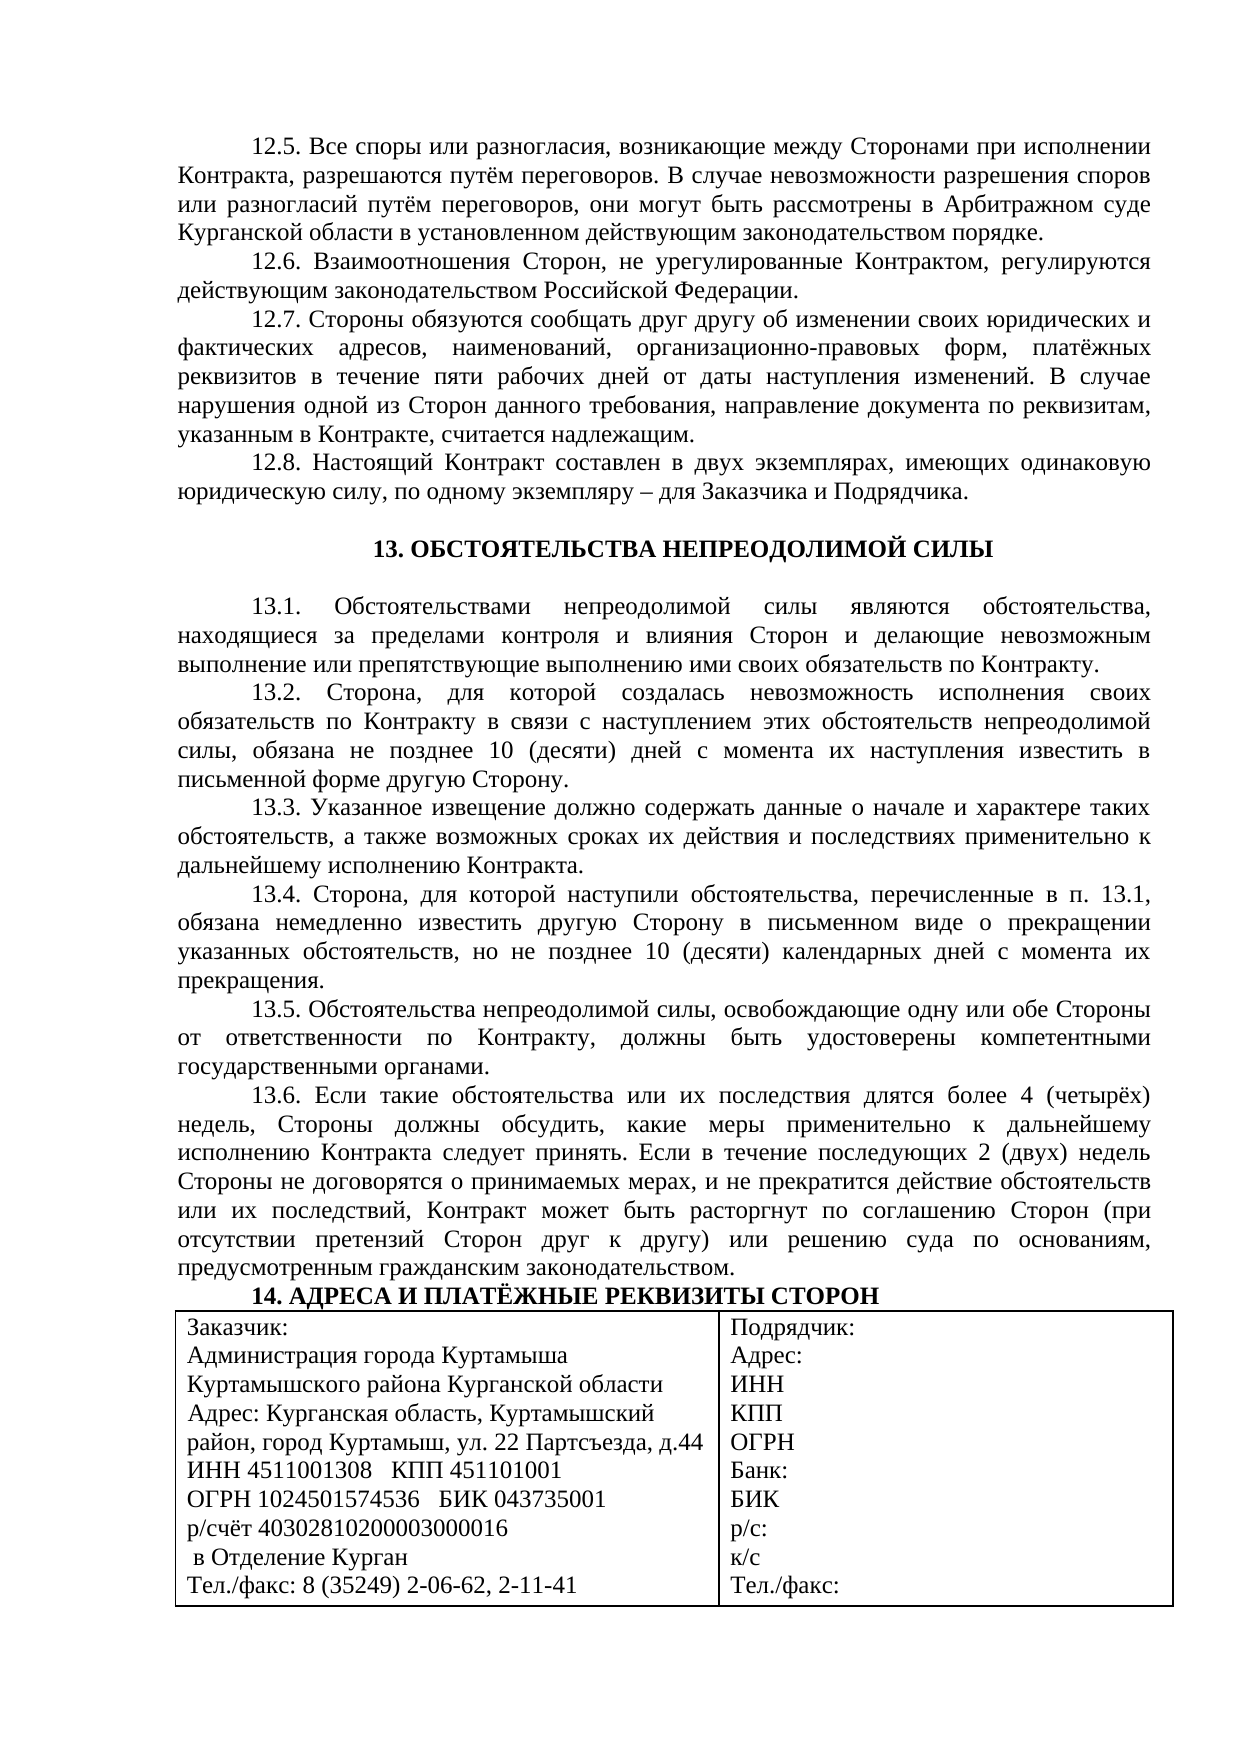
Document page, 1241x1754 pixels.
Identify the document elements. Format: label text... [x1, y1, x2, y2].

text 12.7. Стороны обязуются сообщать друг другу об изменении своих юридических и фактических адресов, наименований, организационно-правовых форм, платёжных реквизитов в течение пяти рабочих дней от даты наступления изменений. В случае нарушения одной из Сторон данного требования, направление документа по реквизитам, указанным в Контракте, считается надлежащим. [177, 304, 1152, 447]
text 14. АДРЕСА И ПЛАТЁЖНЫЕ РЕКВИЗИТЫ СТОРОН [177, 1281, 1152, 1310]
text 13.6. Если такие обстоятельства или их последствия длятся более 4 (четырёх) недель, Стороны должны обсудить, какие меры применительно к дальнейшему исполнению Контракта следует принять. Если в течение последующих 2 (двух) недель Стороны не договорятся о принимаемых мерах, и не прекратится действие обстоятельств или их последствий, Контракт может быть расторгнут по соглашению Сторон (при отсутствии претензий Сторон друг к другу) или решению суда по основаниям, предусмотренным гражданским законодательством. [177, 1080, 1152, 1281]
text 13.5. Обстоятельства непреодолимой силы, освобождающие одну или обе Стороны от ответственности по Контракту, должны быть удостоверены компетентными государственными органами. [177, 994, 1152, 1080]
text 12.6. Взаимоотношения Сторон, не урегулированные Контрактом, регулируются действующим законодательством Российской Федерации. [177, 246, 1152, 304]
text 12.5. Все споры или разногласия, возникающие между Сторонами при исполнении Контракта, разрешаются путём переговоров. В случае невозможности разрешения споров или разногласий путём переговоров, они могут быть рассмотрены в Арбитражном суде Курганской области в установленном действующим законодательством порядке. [177, 131, 1152, 246]
table_header Заказчик: Администрация города Куртамыша Куртамышского района Курганской области Адрес: Курганская область, Куртамышский район, город Куртамыш, ул. 22 Партсъезда, д.44 ИНН 4511001308 КПП 451101001 ОГРН 1024501574536 БИК 043735001 р/счёт 40302810200003000016 в Отделение Курган Тел./факс: 8 (35249) 2-06-62, 2-11-41 [176, 1312, 718, 1605]
text 13.3. Указанное извещение должно содержать данные о начале и характере таких обстоятельств, а также возможных сроках их действия и последствиях применительно к дальнейшему исполнению Контракта. [177, 792, 1152, 879]
text 12.8. Настоящий Контракт составлен в двух экземплярах, имеющих одинаковую юридическую силу, по одному экземпляру – для Заказчика и Подрядчика. [177, 447, 1152, 505]
text 13.4. Сторона, для которой наступили обстоятельства, перечисленные в п. 13.1, обязана немедленно известить другую Сторону в письменном виде о прекращении указанных обстоятельств, но не позднее 10 (десяти) календарных дней с момента их прекращения. [177, 879, 1152, 994]
text 13.1. Обстоятельствами непреодолимой силы являются обстоятельства, находящиеся за пределами контроля и влияния Сторон и делающие невозможным выполнение или препятствующие выполнению ими своих обязательств по Контракту. [177, 591, 1152, 677]
text 13. ОБСТОЯТЕЛЬСТВА НЕПРЕОДОЛИМОЙ СИЛЫ [215, 534, 1152, 562]
text 13.2. Сторона, для которой создалась невозможность исполнения своих обязательств по Контракту в связи с наступлением этих обстоятельств непреодолимой силы, обязана не позднее 10 (десяти) дней с момента их наступления известить в письменной форме другую Сторону. [177, 677, 1152, 792]
table_header Подрядчик: Адрес: ИНН КПП ОГРН Банк: БИК р/с: к/с Тел./факс: [720, 1312, 1172, 1605]
